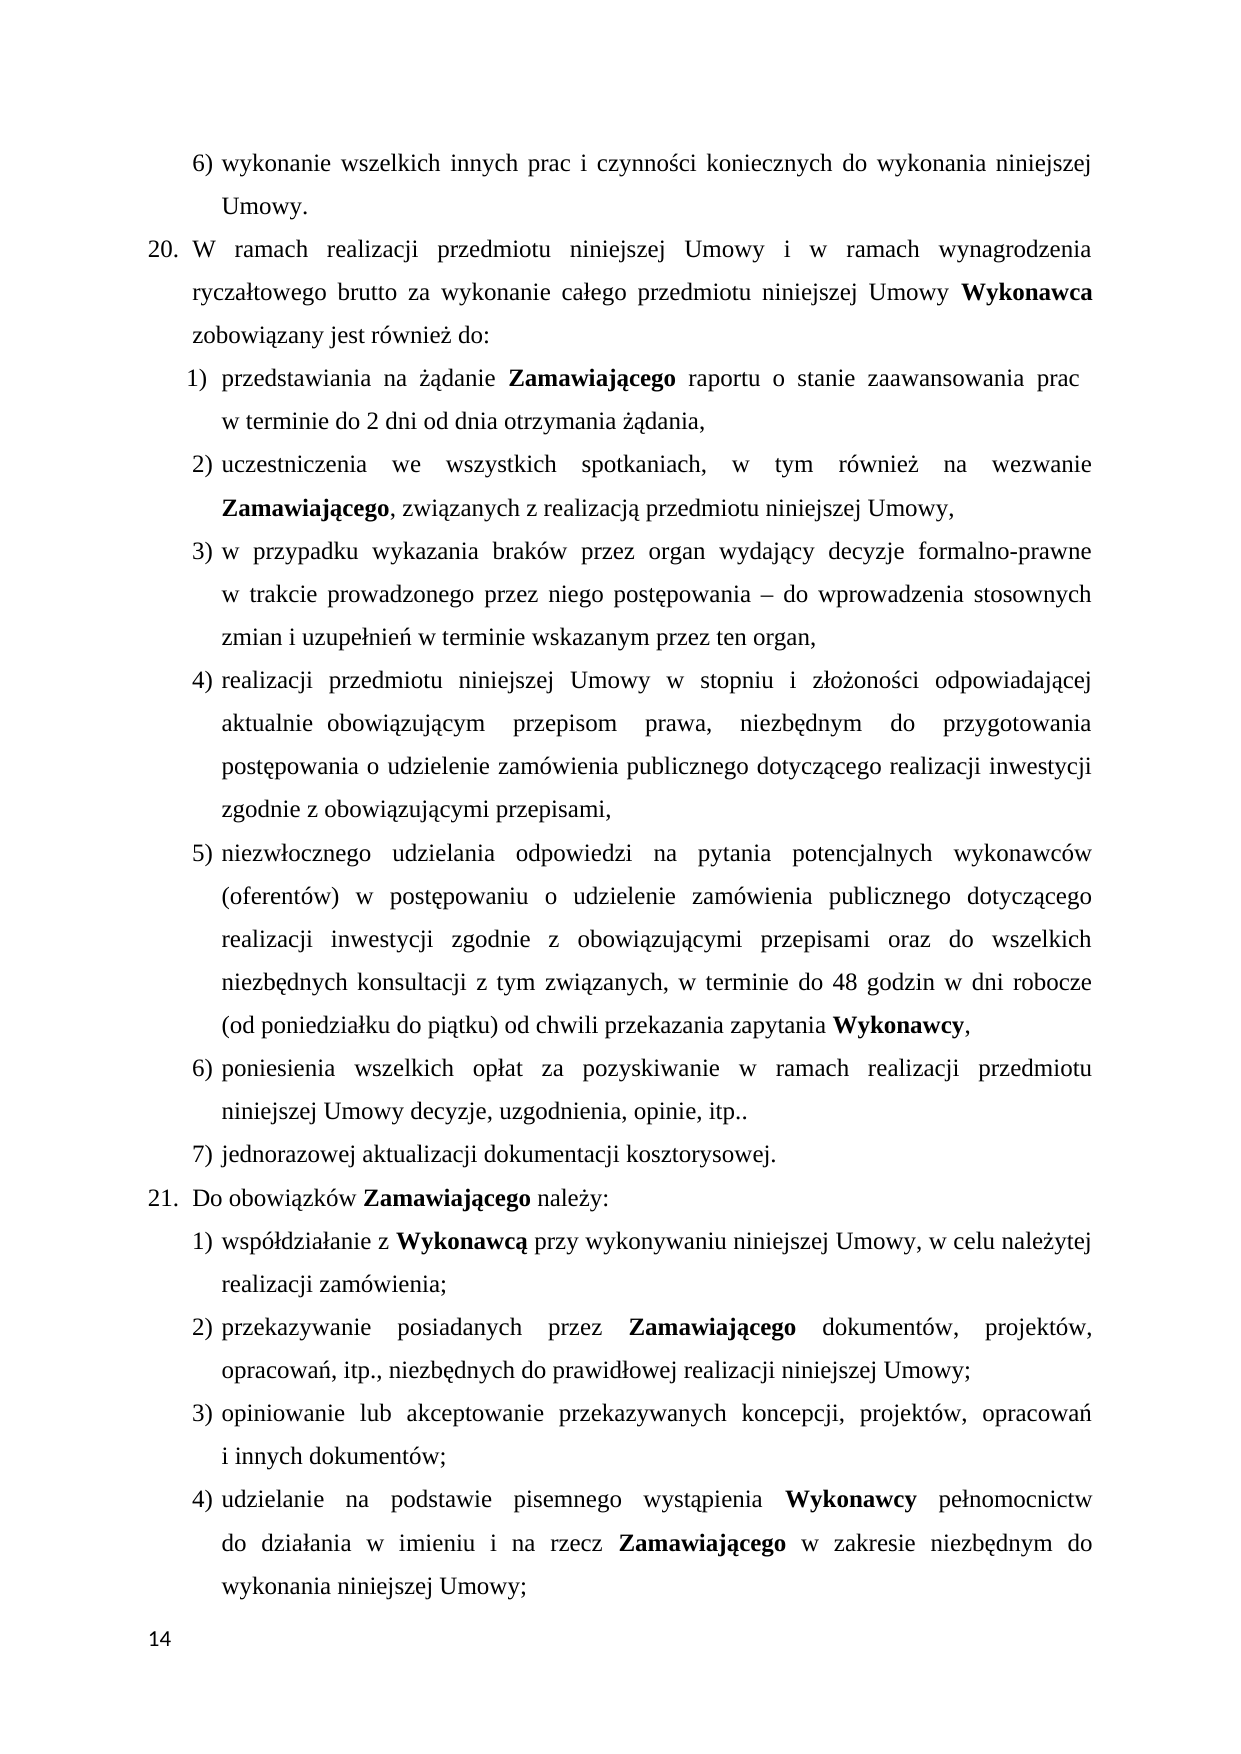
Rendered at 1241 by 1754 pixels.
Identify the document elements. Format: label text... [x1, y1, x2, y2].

list W ramach realizacji przedmiotu niniejszej Umowy i w ramach wynagrodzenia ryczałtowego brutto za wykonanie całego przedmiotu niniejszej Umowy Wykonawca zobowiązany jest również do: [148, 234, 1093, 349]
list współdziałanie z Wykonawcą przy wykonywaniu niniejszej Umowy, w celu należytej realizacji zamówienia; [192, 1226, 1093, 1298]
list udzielanie na podstawie pisemnego wystąpienia Wykonawcy pełnomocnictw do działania w imieniu i na rzecz Zamawiającego w zakresie niezbędnym do wykonania niniejszej Umowy; [192, 1484, 1093, 1599]
list realizacji przedmiotu niniejszej Umowy w stopniu i złożoności odpowiadającej aktualnie obowiązującym przepisom prawa, niezbędnym do przygotowania postępowania o udzielenie zamówienia publicznego dotyczącego realizacji inwestycji zgodnie z obowiązującymi przepisami, [192, 665, 1093, 823]
list niezwłocznego udzielania odpowiedzi na pytania potencjalnych wykonawców (oferentów) w postępowaniu o udzielenie zamówienia publicznego dotyczącego realizacji inwestycji zgodnie z obowiązującymi przepisami oraz do wszelkich niezbędnych konsultacji z tym związanych, w terminie do 48 godzin w dni robocze (od poniedziałku do piątku) od chwili przekazania zapytania Wykonawcy, [192, 838, 1093, 1039]
list przedstawiania na żądanie Zamawiającego raportu o stanie zaawansowania prac w terminie do 2 dni od dnia otrzymania żądania, [186, 363, 1093, 435]
list opiniowanie lub akceptowanie przekazywanych koncepcji, projektów, opracowań i innych dokumentów; [192, 1398, 1093, 1470]
list poniesienia wszelkich opłat za pozyskiwanie w ramach realizacji przedmiotu niniejszej Umowy decyzje, uzgodnienia, opinie, itp.. [192, 1053, 1093, 1125]
list uczestniczenia we wszystkich spotkaniach, w tym również na wezwanie Zamawiającego, związanych z realizacją przedmiotu niniejszej Umowy, [192, 449, 1093, 521]
list Do obowiązków Zamawiającego należy: [148, 1183, 1093, 1211]
list jednorazowej aktualizacji dokumentacji kosztorysowej. [192, 1139, 1093, 1168]
list wykonanie wszelkich innych prac i czynności koniecznych do wykonania niniejszej Umowy. [192, 148, 1093, 219]
list przekazywanie posiadanych przez Zamawiającego dokumentów, projektów, opracowań, itp., niezbędnych do prawidłowej realizacji niniejszej Umowy; [192, 1312, 1093, 1384]
list w przypadku wykazania braków przez organ wydający decyzje formalno-prawne w trakcie prowadzonego przez niego postępowania – do wprowadzenia stosownych zmian i uzupełnień w terminie wskazanym przez ten organ, [192, 536, 1093, 651]
